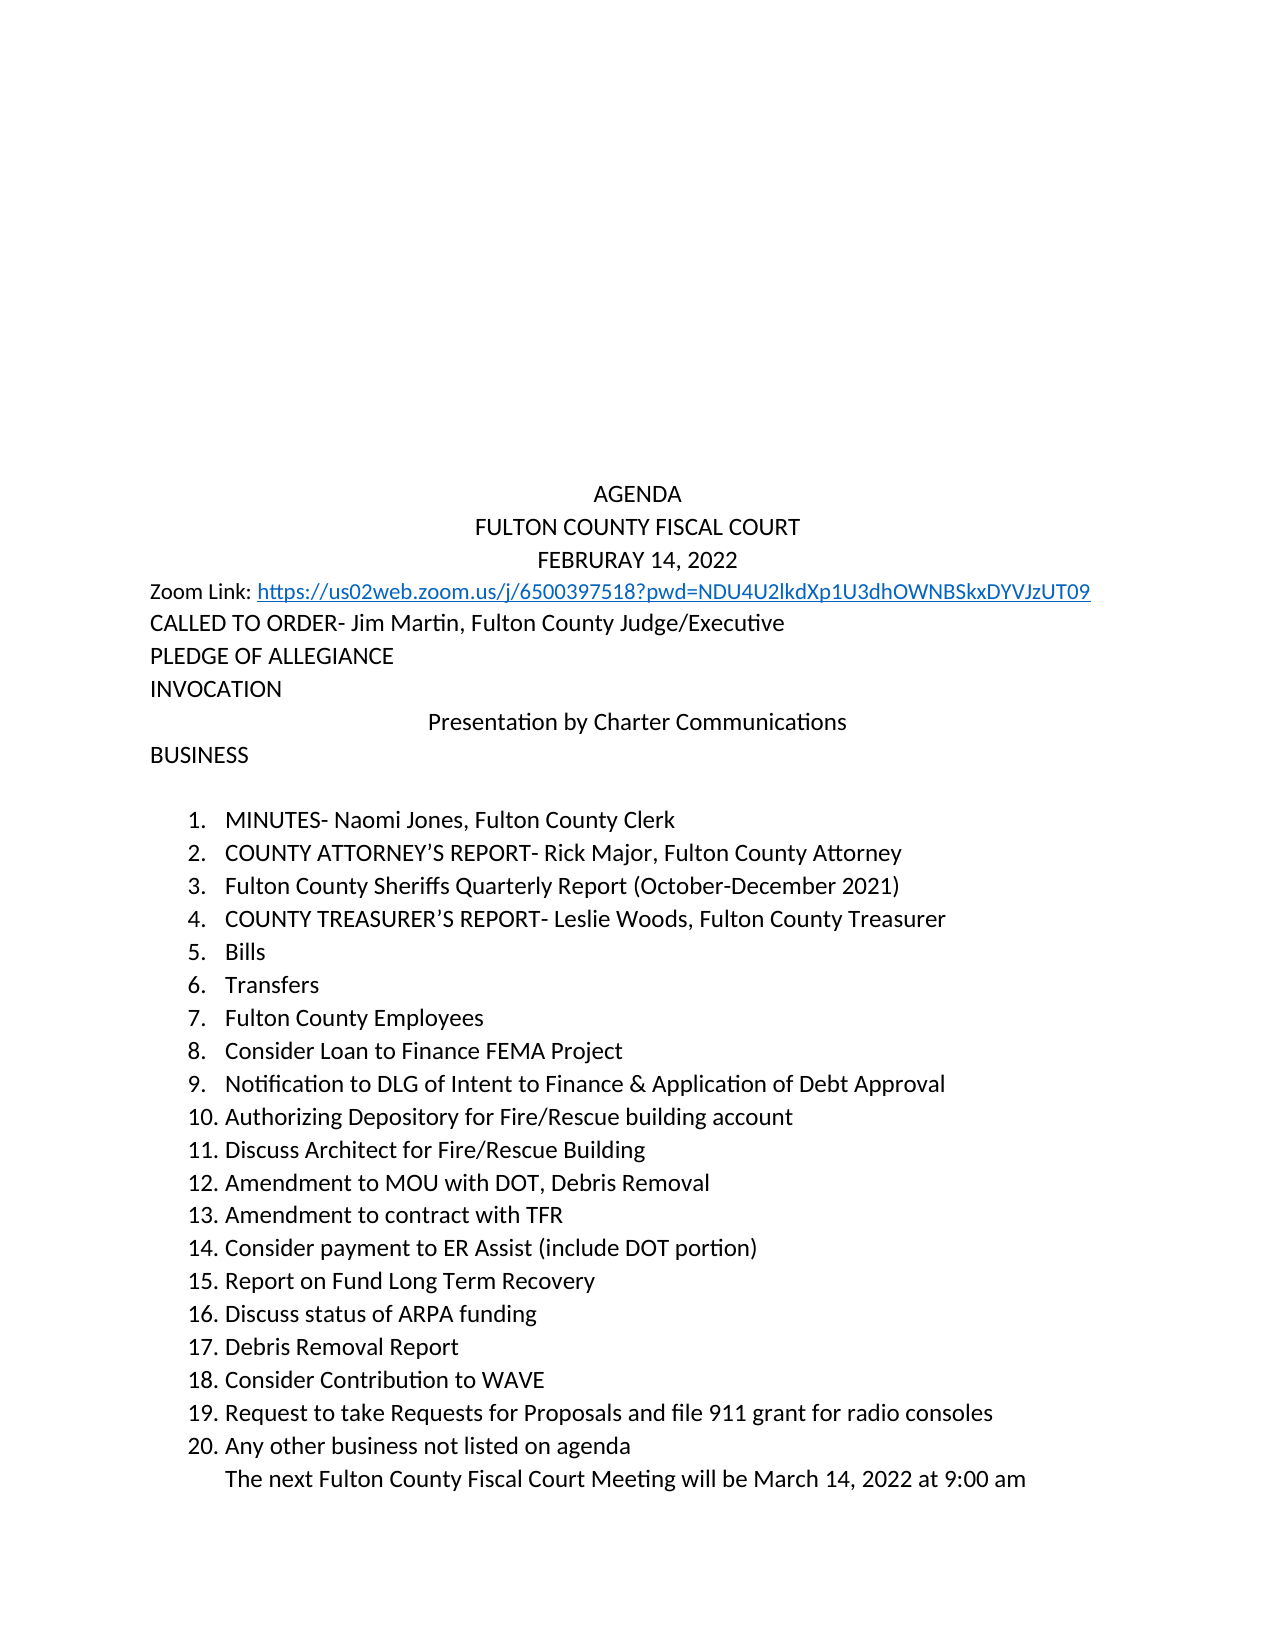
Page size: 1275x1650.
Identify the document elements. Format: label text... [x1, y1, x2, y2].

text FEBRURAY 14, 2022 [150, 544, 1125, 574]
list Any other business not listed on agenda [187, 1430, 1125, 1461]
text AGENDA [150, 478, 1125, 509]
list Debris Removal Report [187, 1331, 1125, 1362]
list Bills [187, 936, 1125, 967]
text Presentation by Charter Communications [150, 706, 1125, 736]
list Authorizing Depository for Fire/Rescue building account [187, 1101, 1125, 1131]
text INVOCATION [150, 673, 1125, 703]
text PLEDGE OF ALLEGIANCE [150, 640, 1125, 671]
text CALLED TO ORDER- Jim Martin, Fulton County Judge/Executive [150, 607, 1125, 638]
list Consider Loan to Finance FEMA Project [187, 1035, 1125, 1066]
list MINUTES- Naomi Jones, Fulton County Clerk [187, 804, 1125, 835]
text Zoom Link: https://us02web.zoom.us/j/6500397518?pwd=NDU4U2lkdXp1U3dhOWNBSkxDYVJzUT09 [150, 577, 1125, 605]
list Transfers [187, 969, 1125, 1000]
list Request to take Requests for Proposals and file 911 grant for radio consoles [187, 1397, 1125, 1428]
list Report on Fund Long Term Recovery [187, 1265, 1125, 1296]
list Amendment to MOU with DOT, Debris Removal [187, 1167, 1125, 1197]
list Discuss Architect for Fire/Rescue Building [187, 1134, 1125, 1164]
list COUNTY ATTORNEY’S REPORT- Rick Major, Fulton County Attorney [187, 837, 1125, 868]
list Fulton County Employees [187, 1002, 1125, 1033]
list Consider Contribution to WAVE [187, 1364, 1125, 1395]
list Discuss status of ARPA funding [187, 1298, 1125, 1329]
list Amendment to contract with TFR [187, 1199, 1125, 1230]
text FULTON COUNTY FISCAL COURT [150, 511, 1125, 542]
list Notification to DLG of Intent to Finance & Application of Debt Approval [187, 1068, 1125, 1098]
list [225, 1463, 1125, 1493]
list Consider payment to ER Assist (include DOT portion) [187, 1232, 1125, 1263]
list Fulton County Sheriffs Quarterly Report (October-December 2021) [187, 870, 1125, 901]
text BUSINESS [150, 739, 1125, 769]
list COUNTY TREASURER’S REPORT- Leslie Woods, Fulton County Treasurer [187, 903, 1125, 934]
